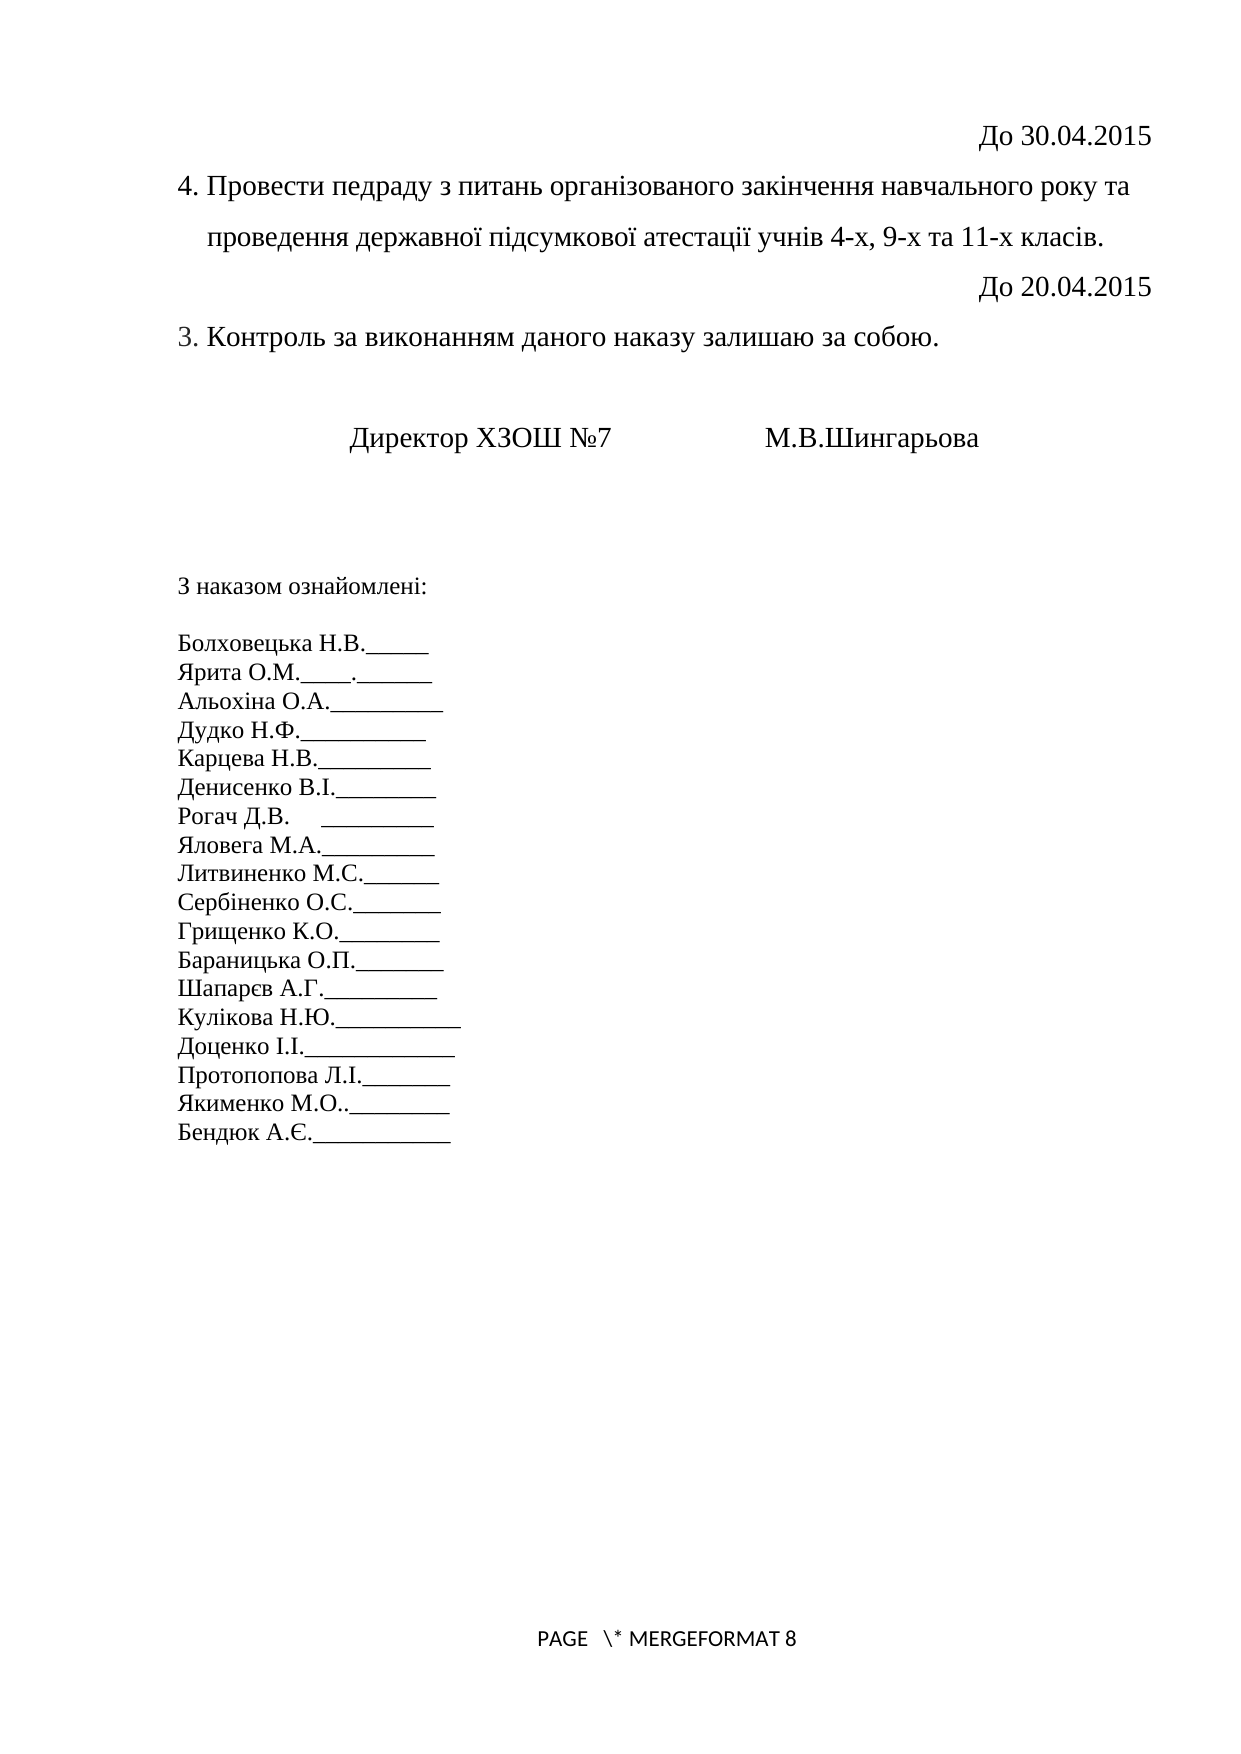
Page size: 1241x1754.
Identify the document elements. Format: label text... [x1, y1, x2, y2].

text Сербіненко О.С._______ [177, 887, 627, 916]
text Якименко М.О..________ [177, 1088, 627, 1117]
text Протопопова Л.І._______ [177, 1060, 627, 1088]
text Доценко І.І.____________ [177, 1031, 627, 1060]
text Директор ХЗОШ №7 М.В.Шингарьова [177, 420, 1152, 453]
text Шапарєв А.Г._________ [177, 973, 627, 1002]
text Литвиненко М.С.______ [177, 858, 627, 887]
text Альохіна О.А._________ [177, 686, 627, 715]
text Болховецька Н.В._____ [177, 628, 627, 657]
text До 30.04.2015 [252, 118, 1152, 152]
text Ярита О.М.____.______ [177, 657, 627, 686]
text До 20.04.2015 [779, 269, 1152, 303]
text Бараницька О.П._______ [177, 945, 627, 973]
text Кулікова Н.Ю.__________ [177, 1002, 627, 1031]
text Грищенко К.О.________ [177, 916, 627, 945]
text Рогач Д.В. _________ [177, 801, 627, 830]
text Карцева Н.В._________ [177, 743, 627, 772]
text 3. Контроль за виконанням даного наказу залишаю за собою. [177, 319, 1152, 353]
text З наказом ознайомлені: [177, 571, 1152, 600]
text 4. Провести педраду з питань організованого закінчення навчального року та проведення державної підсумкової атестації учнів 4-х, 9-х та 11-х класів. [177, 168, 1152, 252]
text Яловега М.А._________ [177, 830, 627, 858]
text Денисенко В.І.________ [177, 772, 627, 801]
text Бендюк А.Є.___________ [177, 1117, 627, 1146]
text Дудко Н.Ф.__________ [177, 715, 627, 743]
